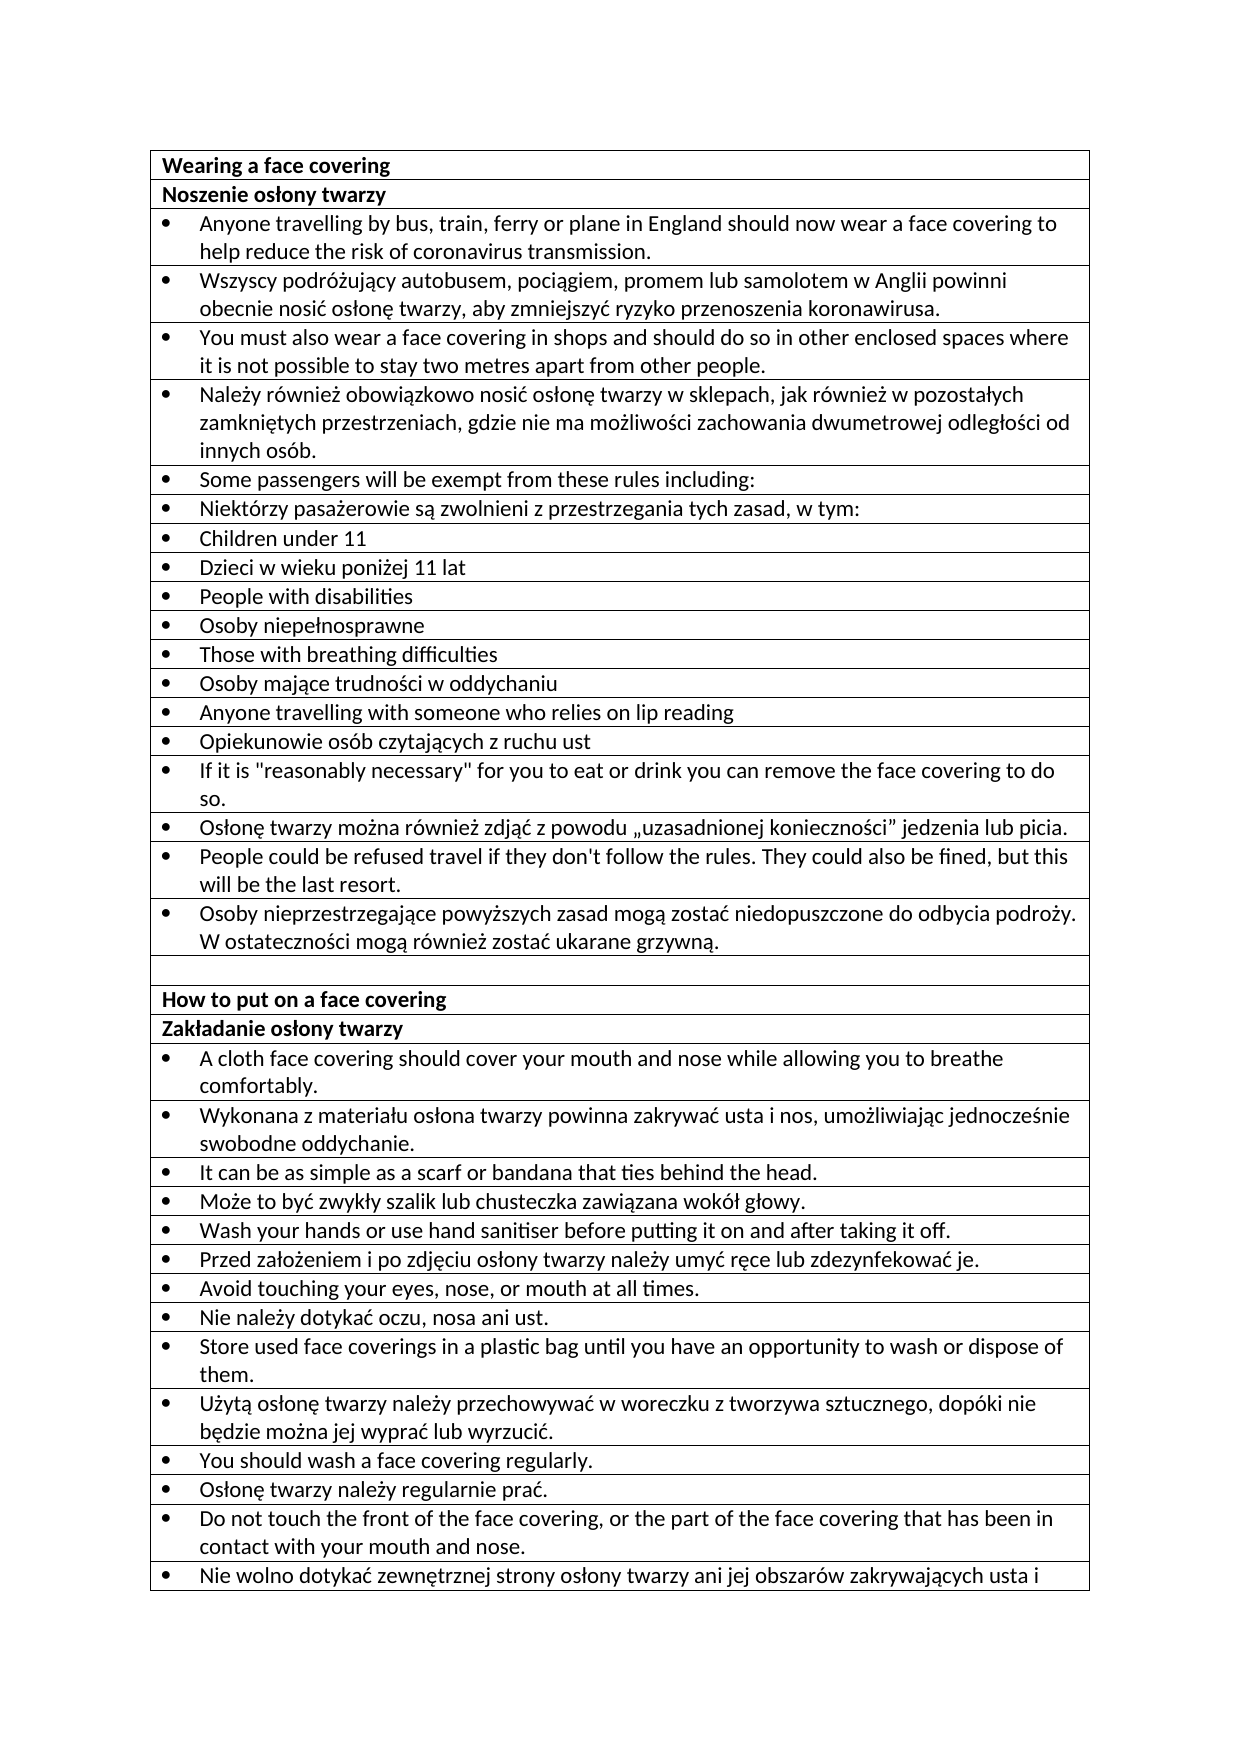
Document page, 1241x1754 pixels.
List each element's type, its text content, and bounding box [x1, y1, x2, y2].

table_cell Noszenie osłony twarzy [151, 180, 1089, 208]
table_cell Avoid touching your eyes, nose, or mouth at all times. [151, 1274, 1089, 1302]
table_cell Those with breathing difficulties [151, 640, 1089, 668]
table_cell Anyone travelling with someone who relies on lip reading [151, 698, 1089, 726]
table_cell Należy również obowiązkowo nosić osłonę twarzy w sklepach, jak również w pozostałych zamkniętych przestrzeniach, gdzie nie ma możliwości zachowania dwumetrowej odległości od innych osób. [151, 380, 1089, 464]
table_cell Zakładanie osłony twarzy [151, 1015, 1089, 1043]
table_cell Opiekunowie osób czytających z ruchu ust [151, 727, 1089, 755]
table_cell Niektórzy pasażerowie są zwolnieni z przestrzegania tych zasad, w tym: [151, 495, 1089, 523]
table_cell Osoby niepełnosprawne [151, 611, 1089, 639]
table_cell Osoby mające trudności w oddychaniu [151, 669, 1089, 697]
table_cell Some passengers will be exempt from these rules including: [151, 466, 1089, 493]
table_cell People could be refused travel if they don't follow the rules. They could also be fined, but this will be the last resort. [151, 842, 1089, 898]
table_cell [151, 1562, 1089, 1589]
table_cell Wykonana z materiału osłona twarzy powinna zakrywać usta i nos, umożliwiając jednocześnie swobodne oddychanie. [151, 1101, 1089, 1157]
table_cell Wash your hands or use hand sanitiser before putting it on and after taking it off. [151, 1216, 1089, 1244]
table_cell Osłonę twarzy można również zdjąć z powodu „uzasadnionej konieczności” jedzenia lub picia. [151, 813, 1089, 841]
table_cell It can be as simple as a scarf or bandana that ties behind the head. [151, 1158, 1089, 1186]
table_cell Dzieci w wieku poniżej 11 lat [151, 553, 1089, 581]
table_cell If it is "reasonably necessary" for you to eat or drink you can remove the face covering to do so. [151, 756, 1089, 812]
table_cell Przed założeniem i po zdjęciu osłony twarzy należy umyć ręce lub zdezynfekować je. [151, 1245, 1089, 1273]
table_cell Anyone travelling by bus, train, ferry or plane in England should now wear a face covering to help reduce the risk of coronavirus transmission. [151, 209, 1089, 265]
table_cell How to put on a face covering [151, 986, 1089, 1013]
table_header Wearing a face covering [151, 151, 1089, 179]
table_cell You should wash a face covering regularly. [151, 1446, 1089, 1474]
table_cell Do not touch the front of the face covering, or the part of the face covering that has been in contact with your mouth and nose. [151, 1505, 1089, 1561]
table_cell Osłonę twarzy należy regularnie prać. [151, 1475, 1089, 1503]
table_cell You must also wear a face covering in shops and should do so in other enclosed spaces where it is not possible to stay two metres apart from other people. [151, 323, 1089, 379]
table_cell Children under 11 [151, 524, 1089, 552]
table_cell Użytą osłonę twarzy należy przechowywać w woreczku z tworzywa sztucznego, dopóki nie będzie można jej wyprać lub wyrzucić. [151, 1389, 1089, 1445]
table_cell Osoby nieprzestrzegające powyższych zasad mogą zostać niedopuszczone do odbycia podroży. W ostateczności mogą również zostać ukarane grzywną. [151, 899, 1089, 955]
table_cell Wszyscy podróżujący autobusem, pociągiem, promem lub samolotem w Anglii powinni obecnie nosić osłonę twarzy, aby zmniejszyć ryzyko przenoszenia koronawirusa. [151, 266, 1089, 322]
table_cell Może to być zwykły szalik lub chusteczka zawiązana wokół głowy. [151, 1187, 1089, 1215]
table_cell [151, 956, 1089, 984]
table_cell A cloth face covering should cover your mouth and nose while allowing you to breathe comfortably. [151, 1044, 1089, 1100]
table_cell Store used face coverings in a plastic bag until you have an opportunity to wash or dispose of them. [151, 1332, 1089, 1388]
table_cell Nie należy dotykać oczu, nosa ani ust. [151, 1303, 1089, 1331]
table_cell People with disabilities [151, 582, 1089, 610]
